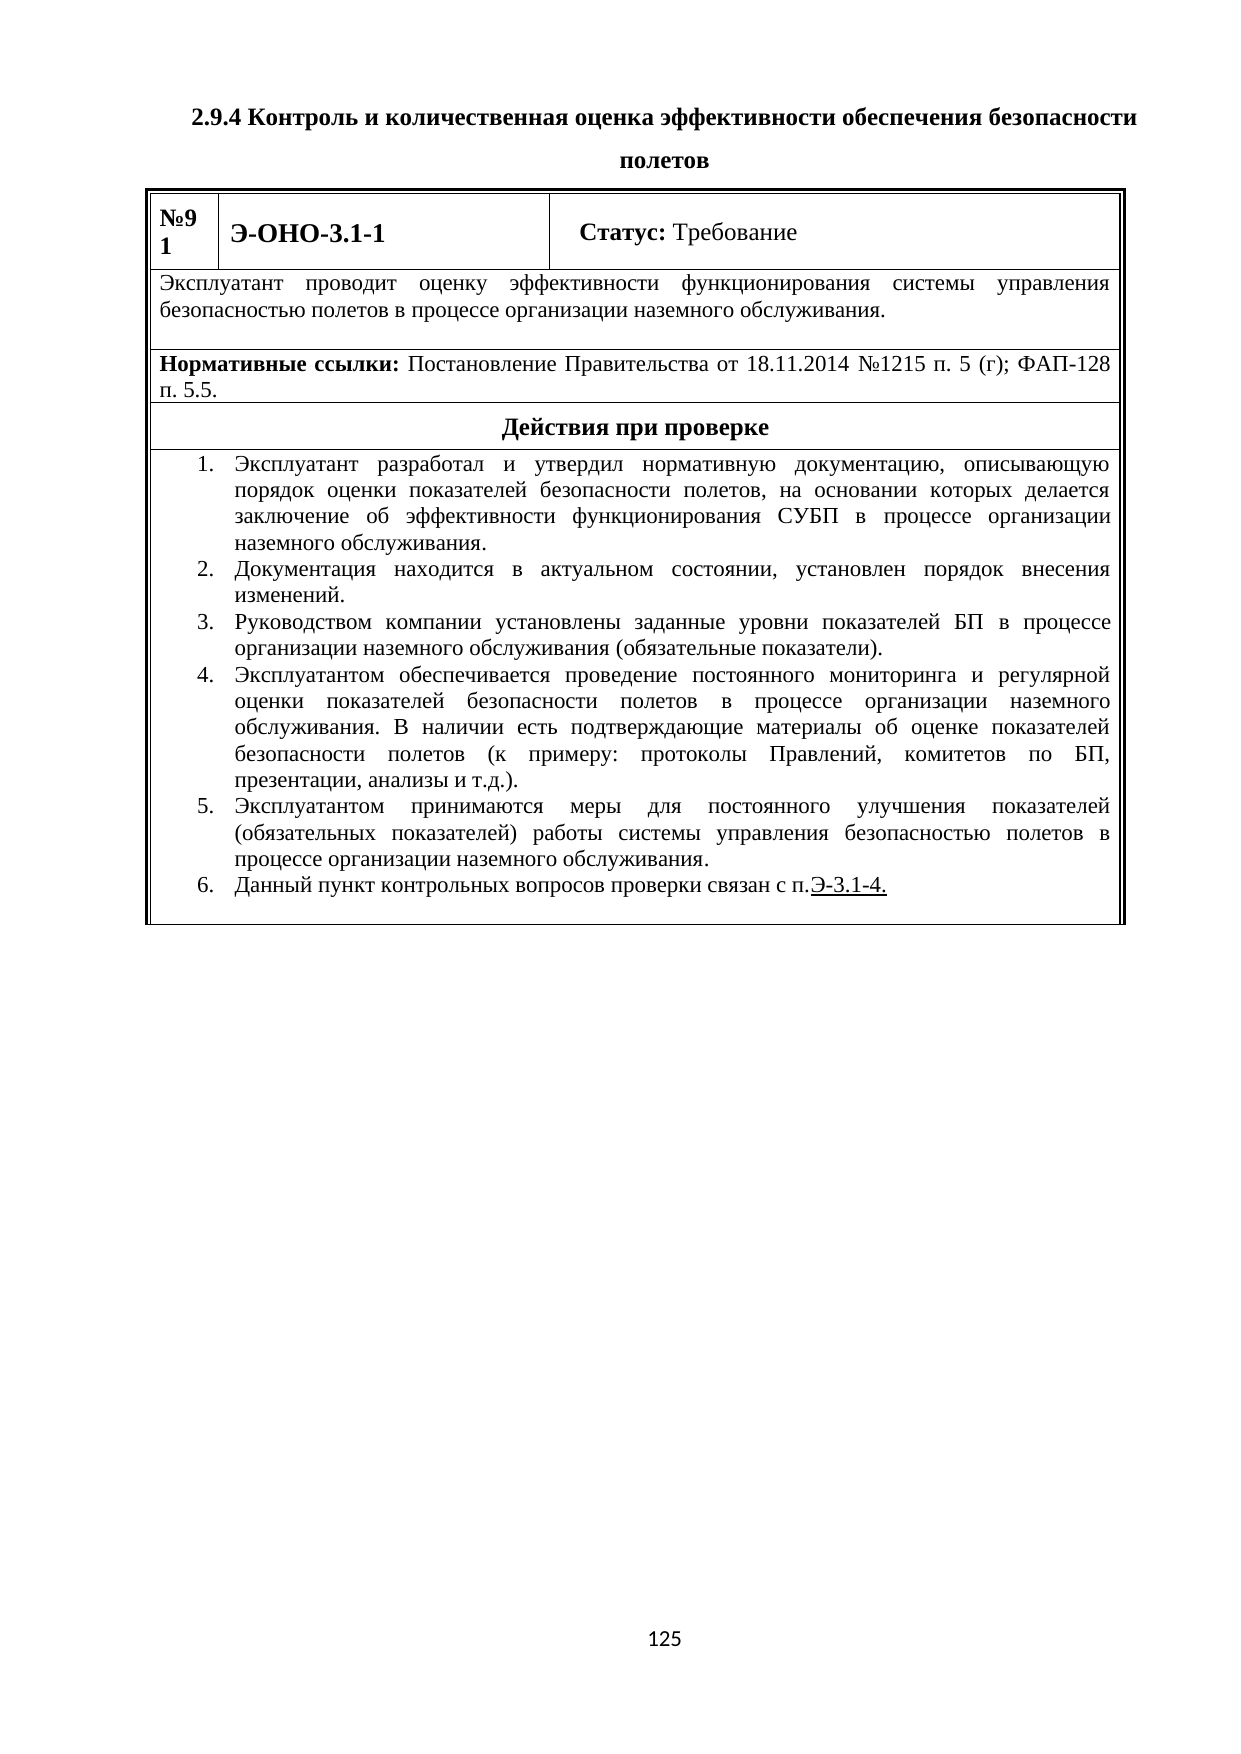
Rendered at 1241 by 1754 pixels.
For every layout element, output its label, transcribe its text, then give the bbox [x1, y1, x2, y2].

table_header Э-ОНО-3.1-1 [219, 194, 549, 268]
table_header №91 [151, 194, 218, 268]
table_cell Действия при проверке [151, 403, 1119, 449]
subtitle 2.9.4 Контроль и количественная оценка эффективности обеспечения безопасности полетов [177, 102, 1152, 174]
table_cell Эксплуатант разработал и утвердил нормативную документацию, описывающую порядок оценки показателей безопасности полетов, на основании которых делается заключение об эффективности функционирования СУБП в процессе организации наземного обслуживания. Документация находится в актуальном состоянии, установлен порядок внесения изменений. Руководством компании установлены заданные уровни показателей БП в процессе организации наземного обслуживания (обязательные показатели). Эксплуатантом обеспечивается проведение постоянного мониторинга и регулярной оценки показателей безопасности полетов в процессе организации наземного обслуживания. В наличии есть подтверждающие материалы об оценке показателей безопасности полетов (к примеру: протоколы Правлений, комитетов по БП, презентации, анализы и т.д.). Эксплуатантом принимаются меры для постоянного улучшения показателей (обязательных показателей) работы системы управления безопасностью полетов в процессе организации наземного обслуживания. Данный пункт контрольных вопросов проверки связан с п.Э-3.1-4. [151, 450, 1119, 924]
table_header Статус: [550, 194, 1119, 268]
table_cell Нормативные ссылки: Постановление Правительства от 18.11.2014 №1215 п. 5 (г); ФАП-128 п. 5.5. [151, 350, 1119, 402]
table_cell Эксплуатант проводит оценку эффективности функционирования системы управления безопасностью полетов в процессе организации наземного обслуживания. [151, 270, 1119, 348]
